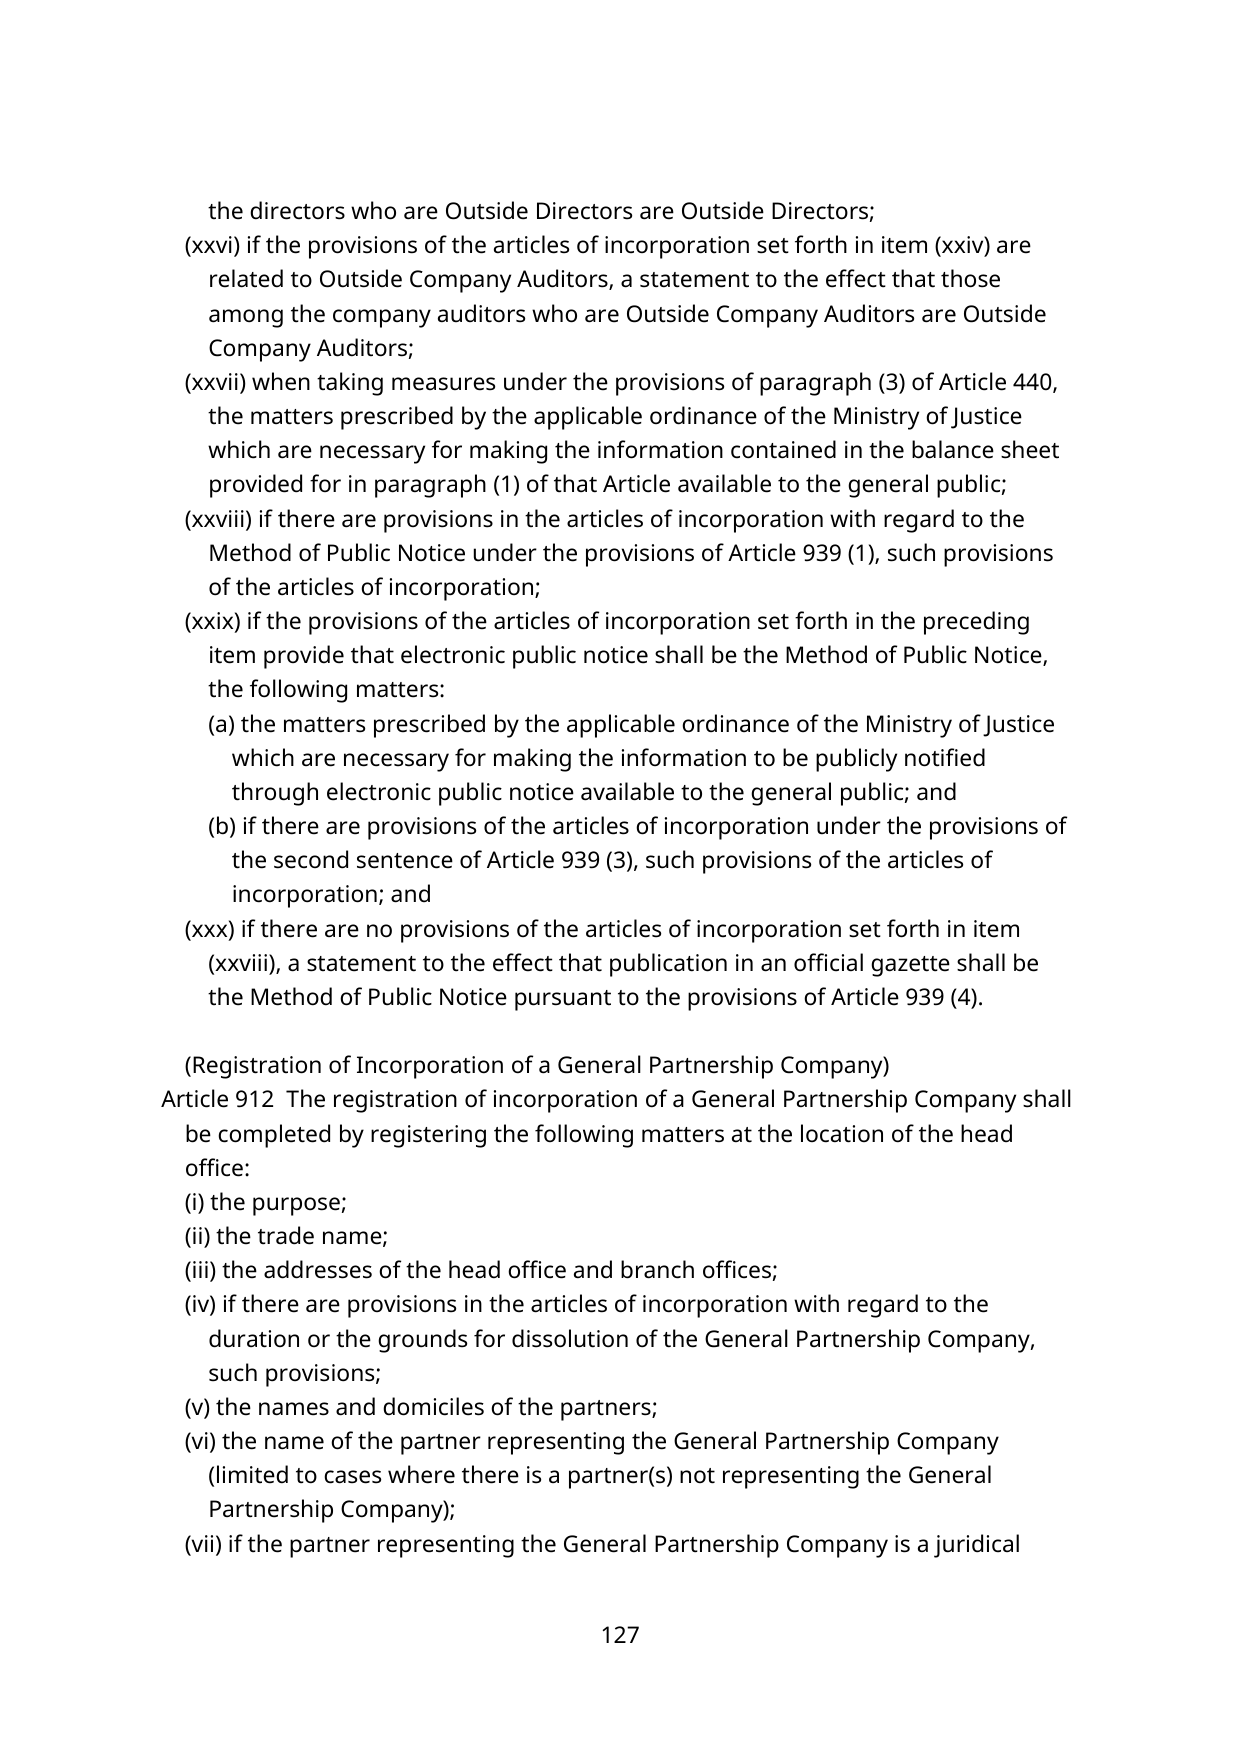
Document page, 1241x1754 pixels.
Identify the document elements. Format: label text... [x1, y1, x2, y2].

text (vi) the name of the partner representing the General Partnership Company (limited to cases where there is a partner(s) not representing the General Partnership Company); [184, 1424, 1079, 1526]
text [184, 194, 1079, 228]
text (xxvi) if the provisions of the articles of incorporation set forth in item (xxiv) are related to Outside Company Auditors, a statement to the effect that those among the company auditors who are Outside Company Auditors are Outside Company Auditors; [184, 228, 1079, 364]
text (Registration of Incorporation of a General Partnership Company) [184, 1048, 1079, 1082]
text (xxx) if there are no provisions of the articles of incorporation set forth in item (xxviii), a statement to the effect that publication in an official gazette shall be the Method of Public Notice pursuant to the provisions of Article 939 (4). [184, 911, 1079, 1014]
text (iv) if there are provisions in the articles of incorporation with regard to the duration or the grounds for dissolution of the General Partnership Company, such provisions; [184, 1287, 1079, 1389]
text (xxvii) when taking measures under the provisions of paragraph (3) of Article 440, the matters prescribed by the applicable ordinance of the Ministry of Justice which are necessary for making the information contained in the balance sheet provided for in paragraph (1) of that Article available to the general public; [184, 364, 1079, 501]
text (b) if there are provisions of the articles of incorporation under the provisions of the second sentence of Article 939 (3), such provisions of the articles of incorporation; and [207, 809, 1079, 911]
text (xxix) if the provisions of the articles of incorporation set forth in the preceding item provide that electronic public notice shall be the Method of Public Notice, the following matters: [184, 604, 1079, 706]
text (ii) the trade name; [184, 1219, 1079, 1253]
text (xxviii) if there are provisions in the articles of incorporation with regard to the Method of Public Notice under the provisions of Article 939 (1), such provisions of the articles of incorporation; [184, 501, 1079, 604]
text (iii) the addresses of the head office and branch offices; [184, 1253, 1079, 1287]
text (a) the matters prescribed by the applicable ordinance of the Ministry of Justice which are necessary for making the information to be publicly notified through electronic public notice available to the general public; and [207, 706, 1079, 809]
text (v) the names and domiciles of the partners; [184, 1389, 1079, 1424]
text (i) the purpose; [184, 1184, 1079, 1219]
text Article 912 The registration of incorporation of a General Partnership Company shall be completed by registering the following matters at the location of the head office: [161, 1082, 1079, 1184]
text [184, 1526, 1079, 1560]
